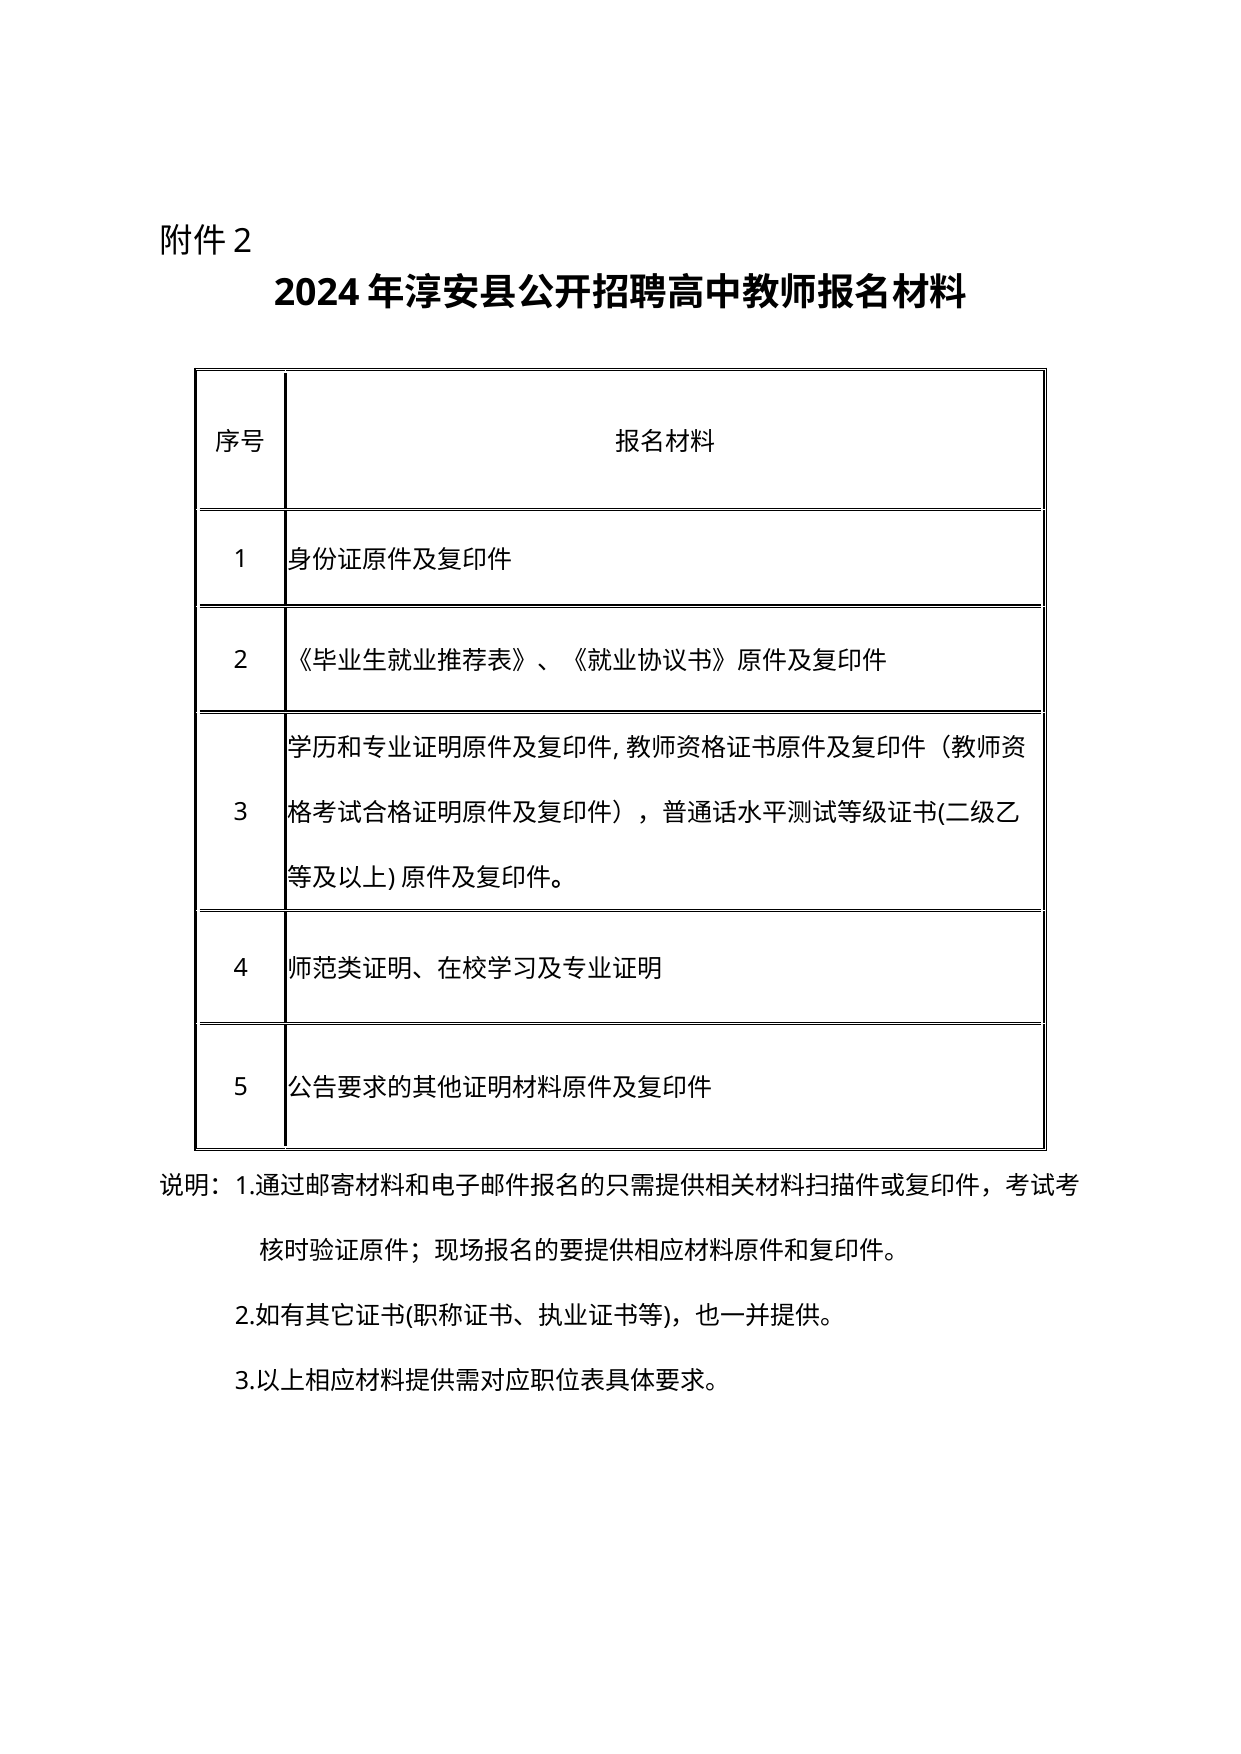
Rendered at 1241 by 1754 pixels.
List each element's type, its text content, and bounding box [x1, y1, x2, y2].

text 说明：1.通过邮寄材料和电子邮件报名的只需提供相关材料扫描件或复印件，考试考核时验证原件；现场报名的要提供相应材料原件和复印件。 [159, 1151, 1081, 1281]
text 3.以上相应材料提供需对应职位表具体要求。 [159, 1346, 1081, 1411]
table_cell 2 [197, 604, 284, 710]
table_cell 5 [197, 1021, 285, 1147]
text 附件2 [159, 214, 1081, 262]
table_cell 学历和专业证明原件及复印件, 教师资格证书原件及复印件（教师资格考试合格证明原件及复印件），普通话水平测试等级证书(二级乙等及以上) 原件及复印件。 [287, 710, 1044, 908]
table_header 报名材料 [285, 371, 1043, 507]
text 2024年淳安县公开招聘高中教师报名材料 [159, 262, 1081, 317]
text 2.如有其它证书(职称证书、执业证书等)，也一并提供。 [159, 1281, 1081, 1346]
table_cell 3 [197, 710, 284, 908]
table_cell 4 [197, 909, 284, 1021]
table_cell 公告要求的其他证明材料原件及复印件 [285, 1021, 1044, 1147]
table_cell 身份证原件及复印件 [287, 508, 1044, 604]
table_header 序号 [197, 371, 285, 507]
table_cell 1 [197, 508, 284, 604]
table_cell 《毕业生就业推荐表》、《就业协议书》原件及复印件 [287, 604, 1044, 710]
table_cell 师范类证明、在校学习及专业证明 [287, 909, 1044, 1021]
